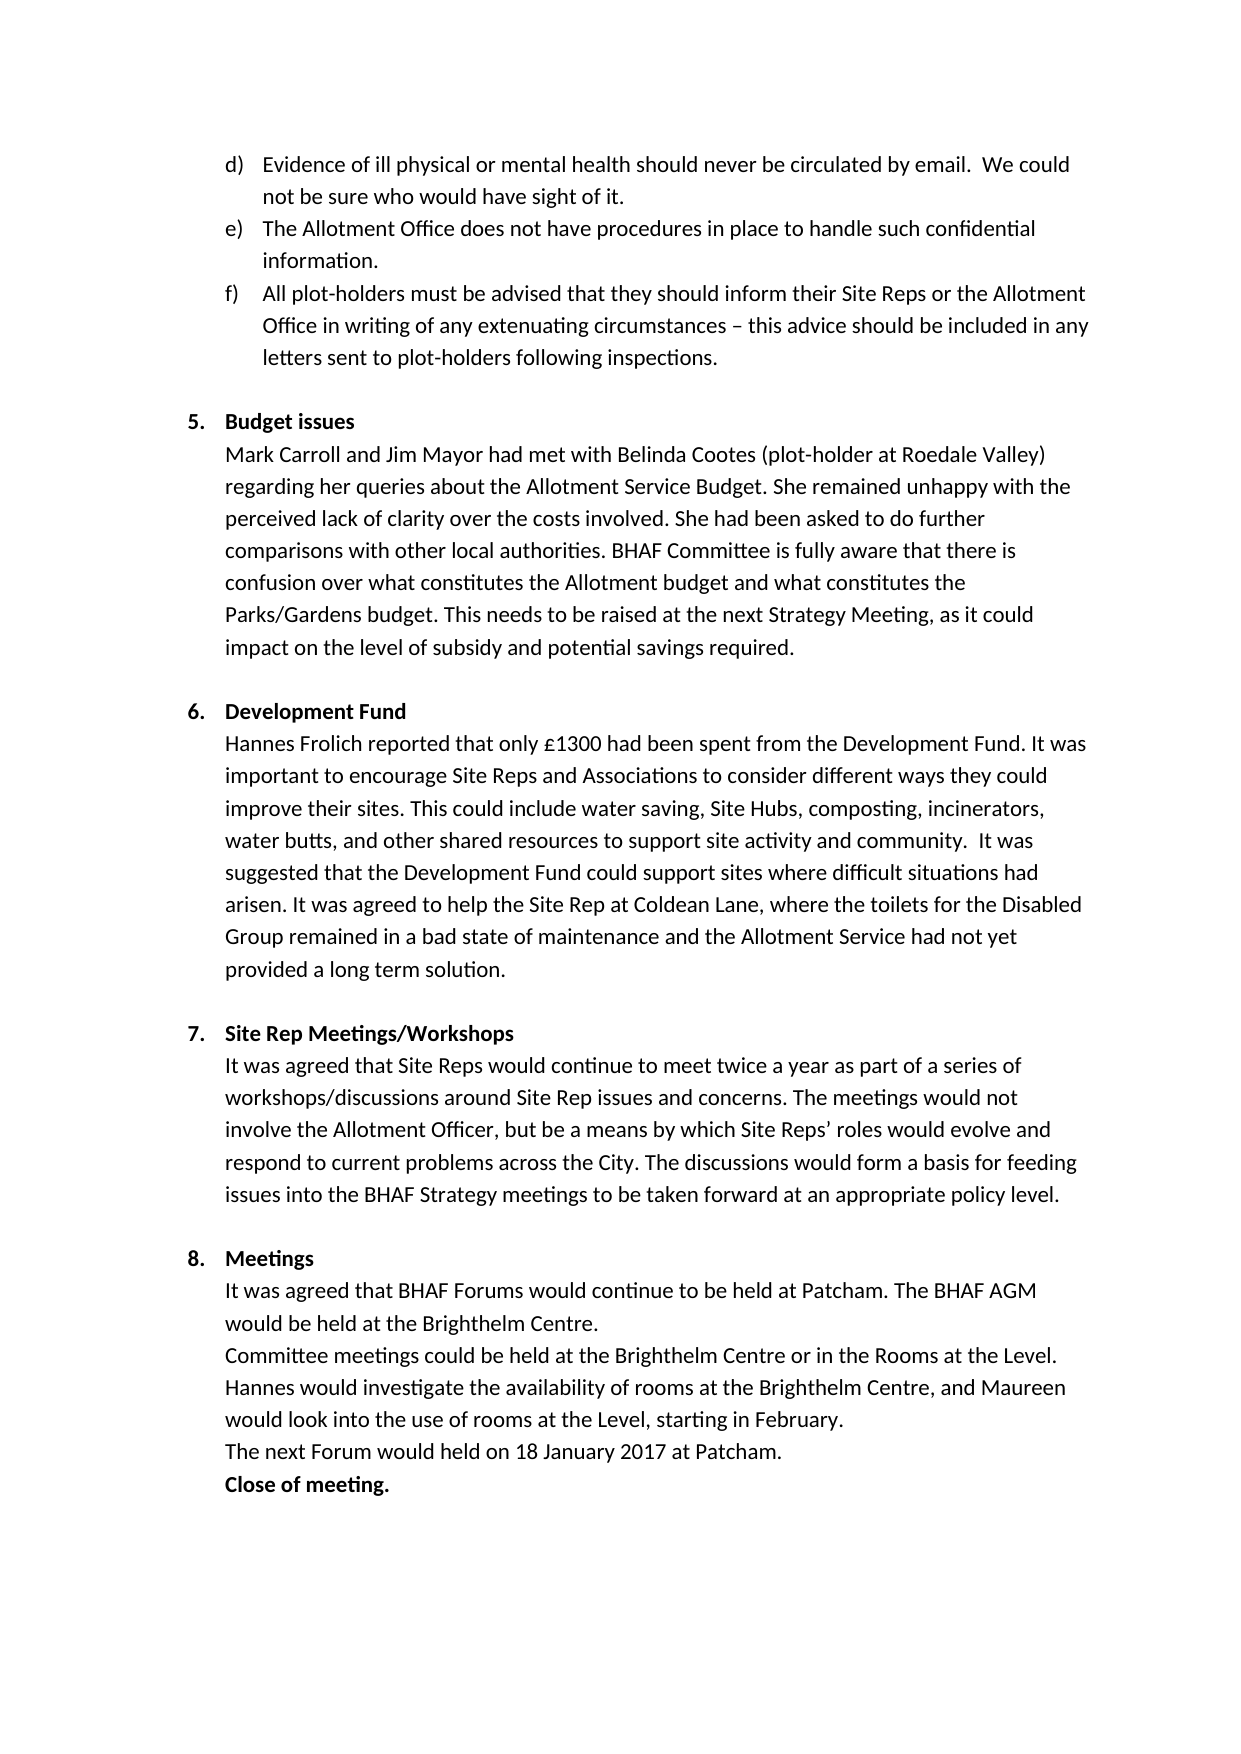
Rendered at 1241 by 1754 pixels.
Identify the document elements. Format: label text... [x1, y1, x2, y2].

list Meetings [187, 1244, 1090, 1272]
list It was agreed that Site Reps would continue to meet twice a year as part of a series of workshops/discussions around Site Rep issues and concerns. The meetings would not involve the Allotment Officer, but be a means by which Site Reps’ roles would evolve and respond to current problems across the City. The discussions would form a basis for feeding issues into the BHAF Strategy meetings to be taken forward at an appropriate policy level. [225, 1051, 1090, 1208]
list The next Forum would held on 18 January 2017 at Patcham. [225, 1437, 1090, 1466]
list All plot-holders must be advised that they should inform their Site Reps or the Allotment Office in writing of any extenuating circumstances – this advice should be included in any letters sent to plot-holders following inspections. [225, 279, 1090, 371]
list Close of meeting. [225, 1470, 1090, 1498]
list Committee meetings could be held at the Brighthelm Centre or in the Rooms at the Level. Hannes would investigate the availability of rooms at the Brighthelm Centre, and Maureen would look into the use of rooms at the Level, starting in February. [225, 1341, 1090, 1433]
list Hannes Frolich reported that only £1300 had been spent from the Development Fund. It was important to encourage Site Reps and Associations to consider different ways they could improve their sites. This could include water saving, Site Hubs, composting, incinerators, water butts, and other shared resources to support site activity and community. It was suggested that the Development Fund could support sites where difficult situations had arisen. It was agreed to help the Site Rep at Coldean Lane, where the toilets for the Disabled Group remained in a bad state of maintenance and the Allotment Service had not yet provided a long term solution. [225, 729, 1090, 983]
list Development Fund [187, 697, 1090, 725]
list Site Rep Meetings/Workshops [187, 1019, 1090, 1047]
list Evidence of ill physical or mental health should never be circulated by email. We could not be sure who would have sight of it. [225, 150, 1090, 210]
list Mark Carroll and Jim Mayor had met with Belinda Cootes (plot-holder at Roedale Valley) regarding her queries about the Allotment Service Budget. She remained unhappy with the perceived lack of clarity over the costs involved. She had been asked to do further comparisons with other local authorities. BHAF Committee is fully aware that there is confusion over what constitutes the Allotment budget and what constitutes the Parks/Gardens budget. This needs to be raised at the next Strategy Meeting, as it could impact on the level of subsidy and potential savings required. [225, 440, 1090, 661]
list The Allotment Office does not have procedures in place to handle such confidential information. [225, 214, 1090, 274]
list It was agreed that BHAF Forums would continue to be held at Patcham. The BHAF AGM would be held at the Brighthelm Centre. [225, 1277, 1090, 1337]
list Budget issues [187, 407, 1090, 436]
